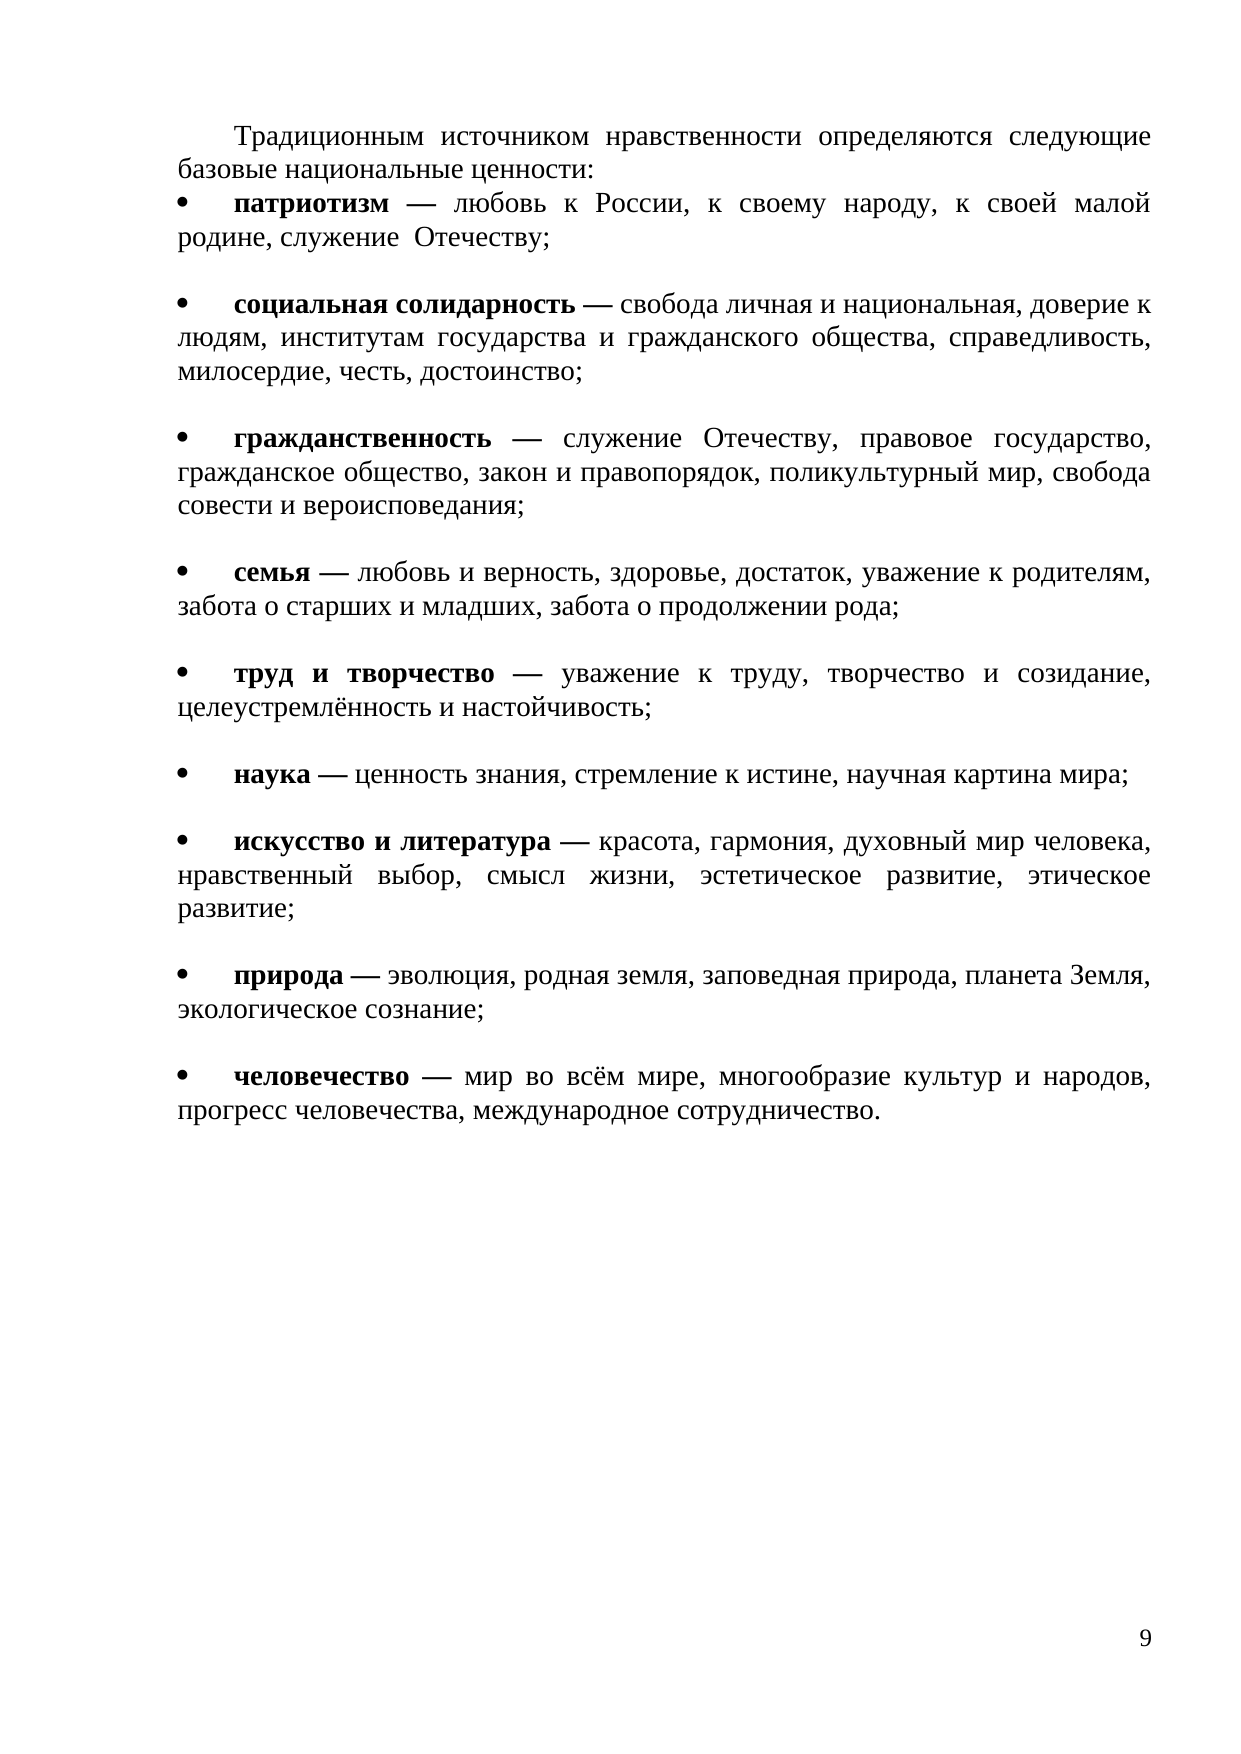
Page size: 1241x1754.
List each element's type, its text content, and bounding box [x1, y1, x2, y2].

text Традиционным источником нравственности определяются следующие базовые национальные ценности: [177, 118, 1152, 185]
list гражданственность — служение Отечеству, правовое государство, гражданское общество, закон и правопорядок, поликультурный мир, свобода совести и вероисповедания; [177, 420, 1152, 521]
list человечество — мир во всём мире, многообразие культур и народов, прогресс человечества, международное сотрудничество. [177, 1058, 1152, 1125]
list патриотизм — любовь к России, к своему народу, к своей малой родине, служение Отечеству; [177, 185, 1152, 252]
list природа — эволюция, родная земля, заповедная природа, планета Земля, экологическое сознание; [177, 957, 1152, 1024]
list труд и творчество — уважение к труду, творчество и созидание, целеустремлённость и настойчивость; [177, 655, 1152, 722]
list наука — ценность знания, стремление к истине, научная картина мира; [177, 756, 1152, 789]
list семья — любовь и верность, здоровье, достаток, уважение к родителям, забота о старших и младших, забота о продолжении рода; [177, 554, 1152, 622]
list социальная солидарность — свобода личная и национальная, доверие к людям, институтам государства и гражданского общества, справедливость, милосердие, честь, достоинство; [177, 286, 1152, 387]
list искусство и литература — красота, гармония, духовный мир человека, нравственный выбор, смысл жизни, эстетическое развитие, этическое развитие; [177, 823, 1152, 924]
